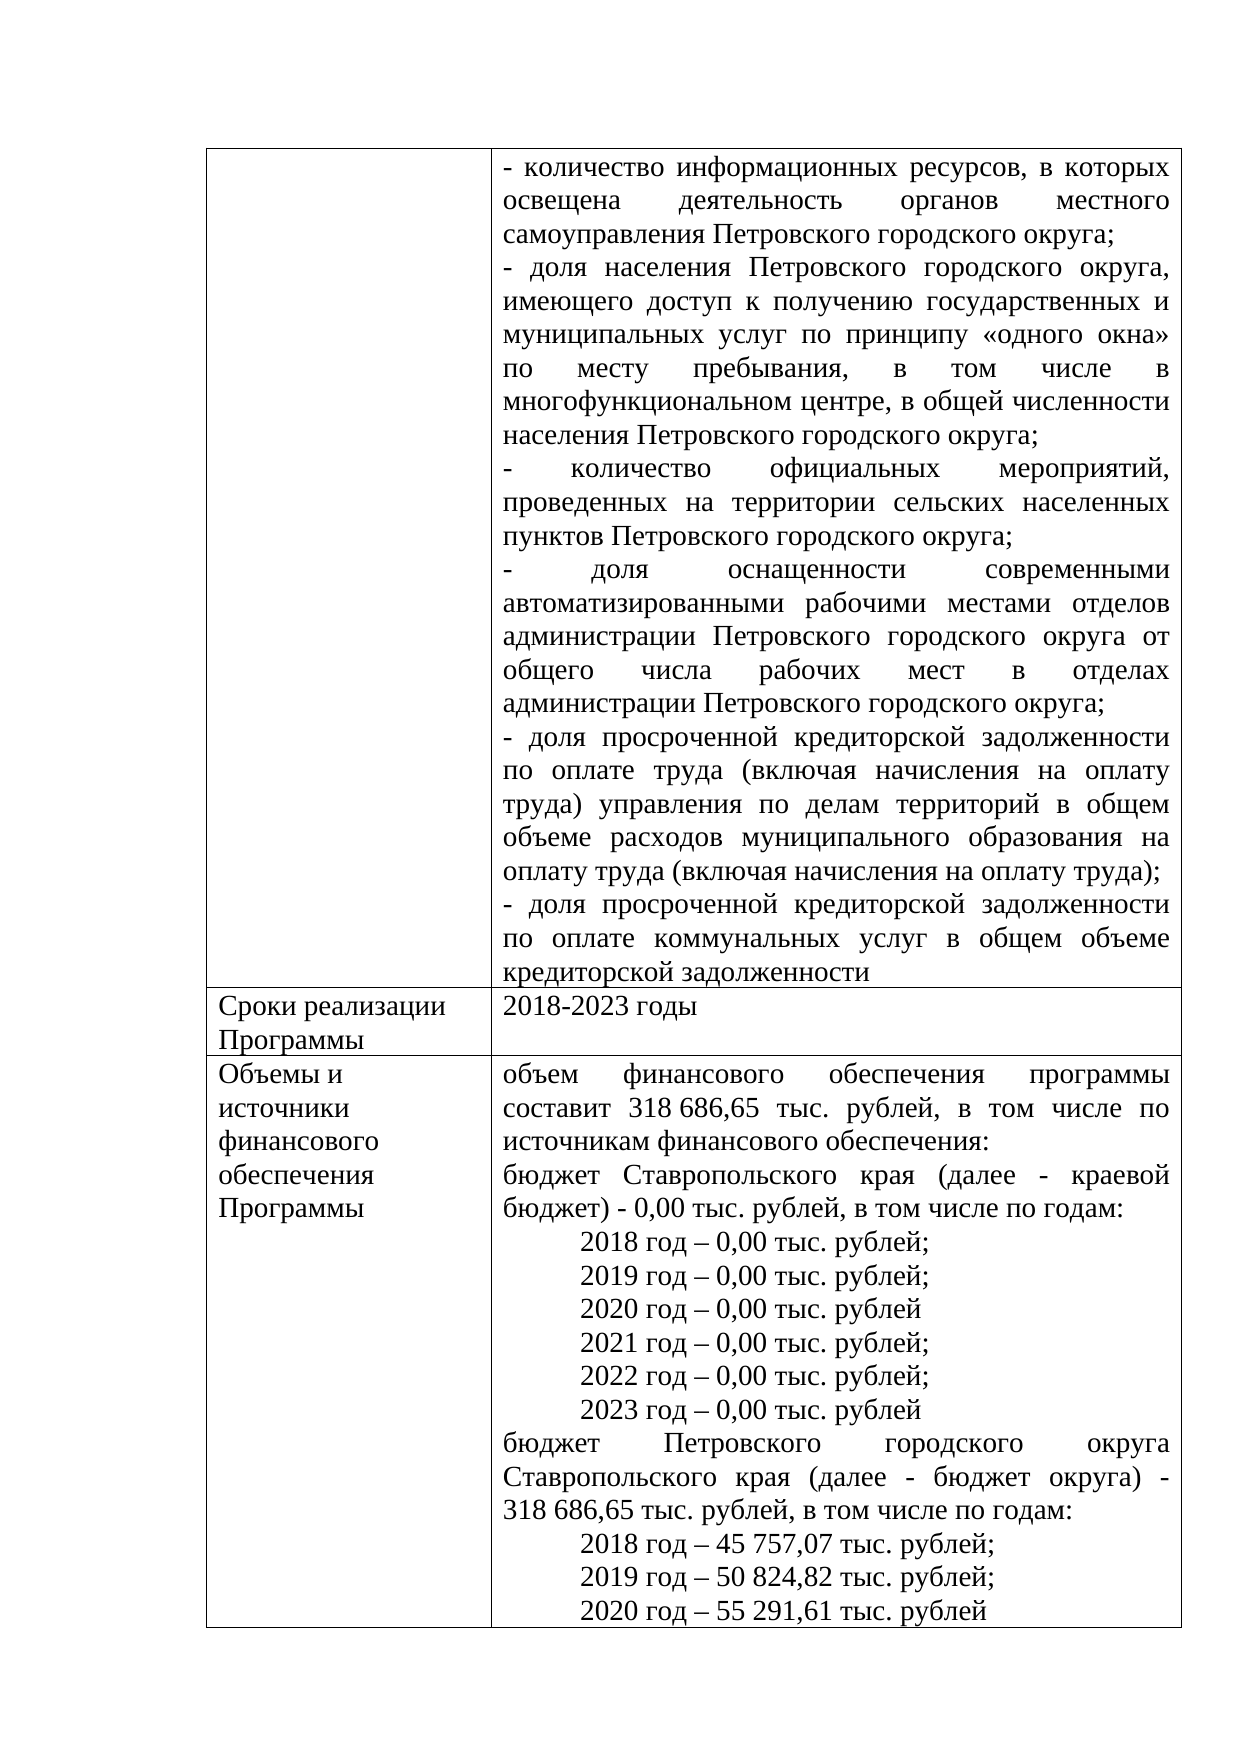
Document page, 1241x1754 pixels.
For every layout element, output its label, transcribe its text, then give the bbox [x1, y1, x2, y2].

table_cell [207, 149, 491, 987]
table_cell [492, 149, 1181, 987]
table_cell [492, 1056, 1181, 1627]
table_cell Сроки реализации Программы [207, 988, 491, 1055]
table_cell 2018-2023 годы [492, 988, 1181, 1055]
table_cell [207, 1056, 491, 1627]
